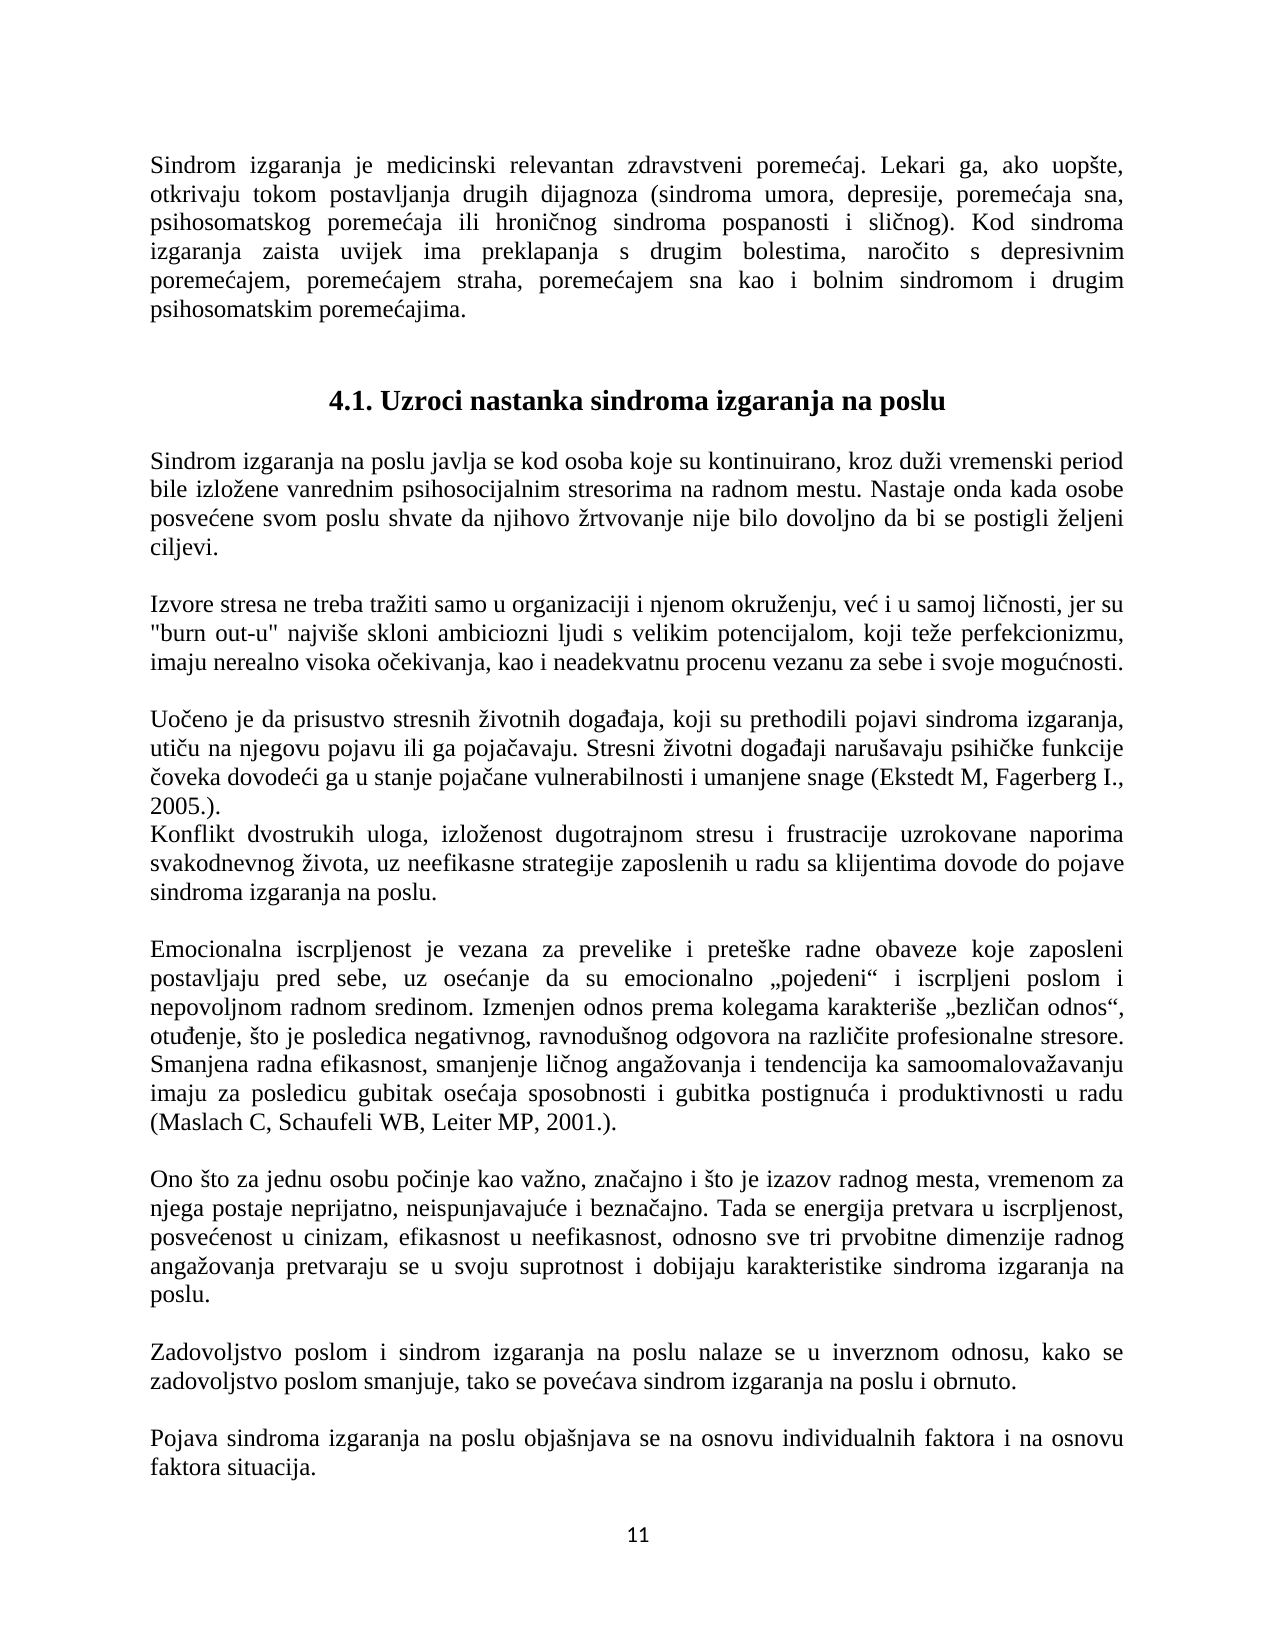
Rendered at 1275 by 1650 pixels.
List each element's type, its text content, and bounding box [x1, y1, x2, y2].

text Sindrom izgaranja na poslu javlja se kod osoba koje su kontinuirano, kroz duži vremenski period bile izložene vanrednim psihosocijalnim stresorima na radnom mestu. Nastaje onda kada osobe posvećene svom poslu shvate da njihovo žrtvovanje nije bilo dovoljno da bi se postigli željeni ciljevi. [150, 446, 1125, 561]
text Zadovoljstvo poslom i sindrom izgaranja na poslu nalaze se u inverznom odnosu, kako se zadovoljstvo poslom smanjuje, tako se povećava sindrom izgaranja na poslu i obrnuto. [150, 1337, 1125, 1394]
text Izvore stresa ne treba tražiti samo u organizaciji i njenom okruženju, već i u samoj ličnosti, jer su "burn out-u" najviše skloni ambiciozni ljudi s velikim potencijalom, koji teže perfekcionizmu, imaju nerealno visoka očekivanja, kao i neadekvatnu procenu vezanu za sebe i svoje mogućnosti. [150, 589, 1125, 676]
text Ono što za jednu osobu počinje kao važno, značajno i što je izazov radnog mesta, vremenom za njega postaje neprijatno, neispunjavajuće i beznačajno. Tada se energija pretvara u iscrpljenost, posvećenost u cinizam, efikasnost u neefikasnost, odnosno sve tri prvobitne dimenzije radnog angažovanja pretvaraju se u svoju suprotnost i dobijaju karakteristike sindroma izgaranja na poslu. [150, 1164, 1125, 1308]
text Uočeno je da prisustvo stresnih životnih događaja, koji su prethodili pojavi sindroma izgaranja, utiču na njegovu pojavu ili ga pojačavaju. Stresni životni događaji narušavaju psihičke funkcije čoveka dovodeći ga u stanje pojačane vulnerabilnosti i umanjene snage (Ekstedt M, Fagerberg I., 2005.). [150, 704, 1125, 819]
text Sindrom izgaranja je medicinski relevantan zdravstveni poremećaj. Lekari ga, ako uopšte, otkrivaju tokom postavljanja drugih dijagnoza (sindroma umora, depresije, poremećaja sna, psihosomatskog poremećaja ili hroničnog sindroma pospanosti i sličnog). Kod sindroma izgaranja zaista uvijek ima preklapanja s drugim bolestima, naročito s depresivnim poremećajem, poremećajem straha, poremećajem sna kao i bolnim sindromom i drugim psihosomatskim poremećajima. [150, 150, 1125, 322]
text 4.1. Uzroci nastanka sindroma izgaranja na poslu [150, 383, 1125, 417]
text Pojava sindroma izgaranja na poslu objašnjava se na osnovu individualnih faktora i na osnovu faktora situacija. [150, 1423, 1125, 1481]
text Emocionalna iscrpljenost je vezana za prevelike i preteške radne obaveze koje zaposleni postavljaju pred sebe, uz osećanje da su emocionalno „pojedeni“ i iscrpljeni poslom i nepovoljnom radnom sredinom. Izmenjen odnos prema kolegama karakteriše „bezličan odnos“, otuđenje, što je posledica negativnog, ravnodušnog odgovora na različite profesionalne stresore. Smanjena radna efikasnost, smanjenje ličnog angažovanja i tendencija ka samoomalovažavanju imaju za posledicu gubitak osećaja sposobnosti i gubitka postignuća i produktivnosti u radu (Maslach C, Schaufeli WB, Leiter MP, 2001.). [150, 934, 1125, 1136]
text Konflikt dvostrukih uloga, izloženost dugotrajnom stresu i frustracije uzrokovane naporima svakodnevnog života, uz neefikasne strategije zaposlenih u radu sa klijentima dovode do pojave sindroma izgaranja na poslu. [150, 819, 1125, 906]
